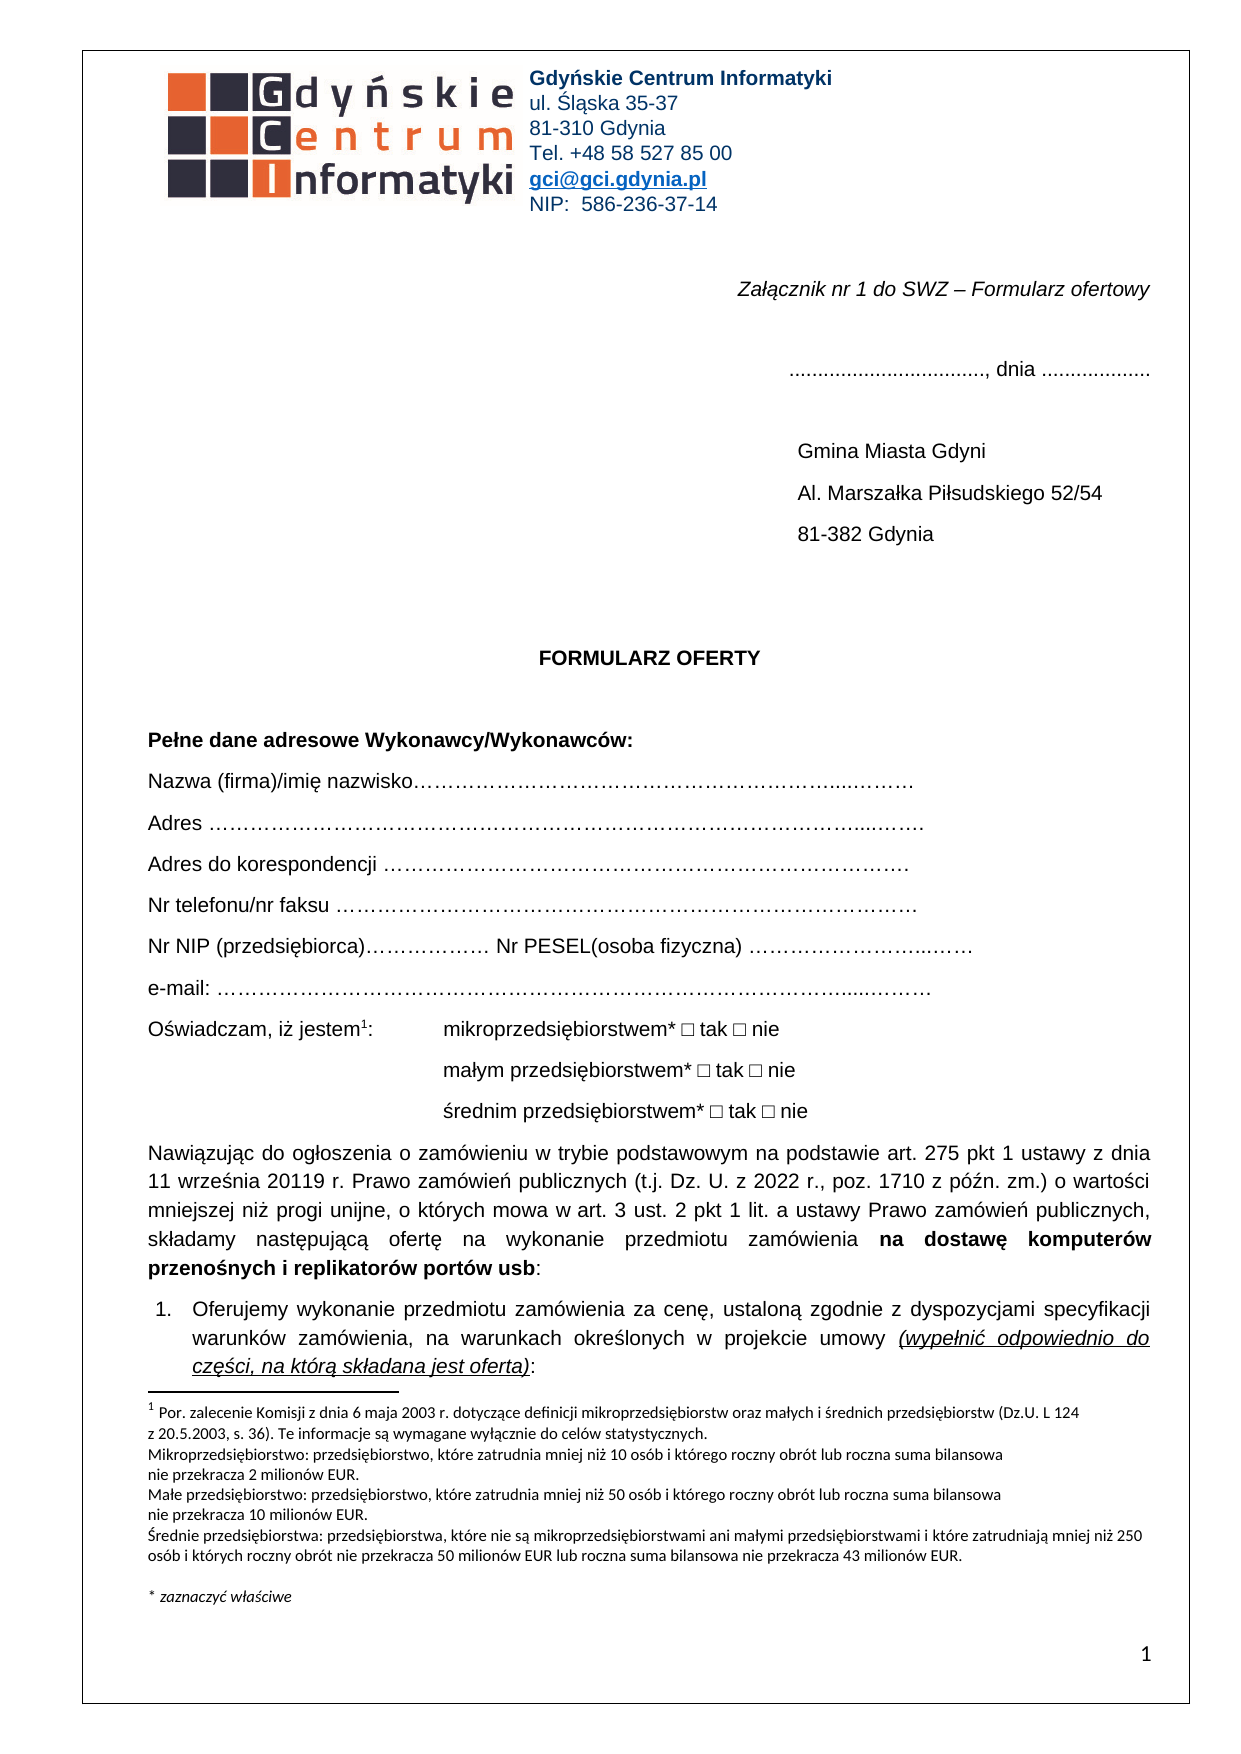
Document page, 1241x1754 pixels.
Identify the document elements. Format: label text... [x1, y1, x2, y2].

text 81-382 Gdynia [797, 522, 1152, 546]
text Załącznik nr 1 do SWZ – Formularz ofertowy [148, 277, 1152, 301]
text Nr telefonu/nr faksu ………………………………………………………………………… [148, 893, 1152, 917]
text Nawiązując do ogłoszenia o zamówieniu w trybie podstawowym na podstawie art. 275 pkt 1 ustawy z dnia 11 września 20119 r. Prawo zamówień publicznych (t.j. Dz. U. z 2022 r., poz. 1710 z późn. zm.) o wartości mniejszej niż progi unijne, o których mowa w art. 3 ust. 2 pkt 1 lit. a ustawy Prawo zamówień publicznych, składamy następującą ofertę na wykonanie przedmiotu zamówienia na dostawę komputerów przenośnych i replikatorów portów usb: [148, 1140, 1152, 1279]
text Gmina Miasta Gdyni [797, 439, 1152, 463]
text e-mail: ……………………………………………………………………………….....……… [148, 975, 1152, 999]
text Oświadczam, iż jestem: mikroprzedsiębiorstwem* □ tak □ nie [148, 1017, 1152, 1041]
text Adres …………………………………………………………………………………....……. [148, 810, 1152, 834]
list Oferujemy wykonanie przedmiotu zamówienia za cenę, ustaloną zgodnie z dyspozycjami specyfikacji warunków zamówienia, na warunkach określonych w projekcie umowy (wypełnić odpowiednio do części, na którą składana jest oferta): [155, 1297, 1152, 1378]
text Pełne dane adresowe Wykonawcy/Wykonawców: [148, 728, 1152, 752]
text małym przedsiębiorstwem* □ tak □ nie [369, 1058, 1152, 1082]
picture [160, 65, 523, 206]
text .................................., dnia ................... [148, 357, 1152, 381]
text średnim przedsiębiorstwem* □ tak □ nie [369, 1099, 1152, 1123]
text Nr NIP (przedsiębiorca)……………… Nr PESEL(osoba fizyczna) ……………………...…… [148, 934, 1152, 958]
text Al. Marszałka Piłsudskiego 52/54 [797, 480, 1152, 504]
text FORMULARZ OFERTY [148, 645, 1152, 669]
text Adres do korespondencji …………………………………………………………………. [148, 852, 1152, 876]
text Nazwa (firma)/imię nazwisko……………………………………………………....……… [148, 769, 1152, 793]
